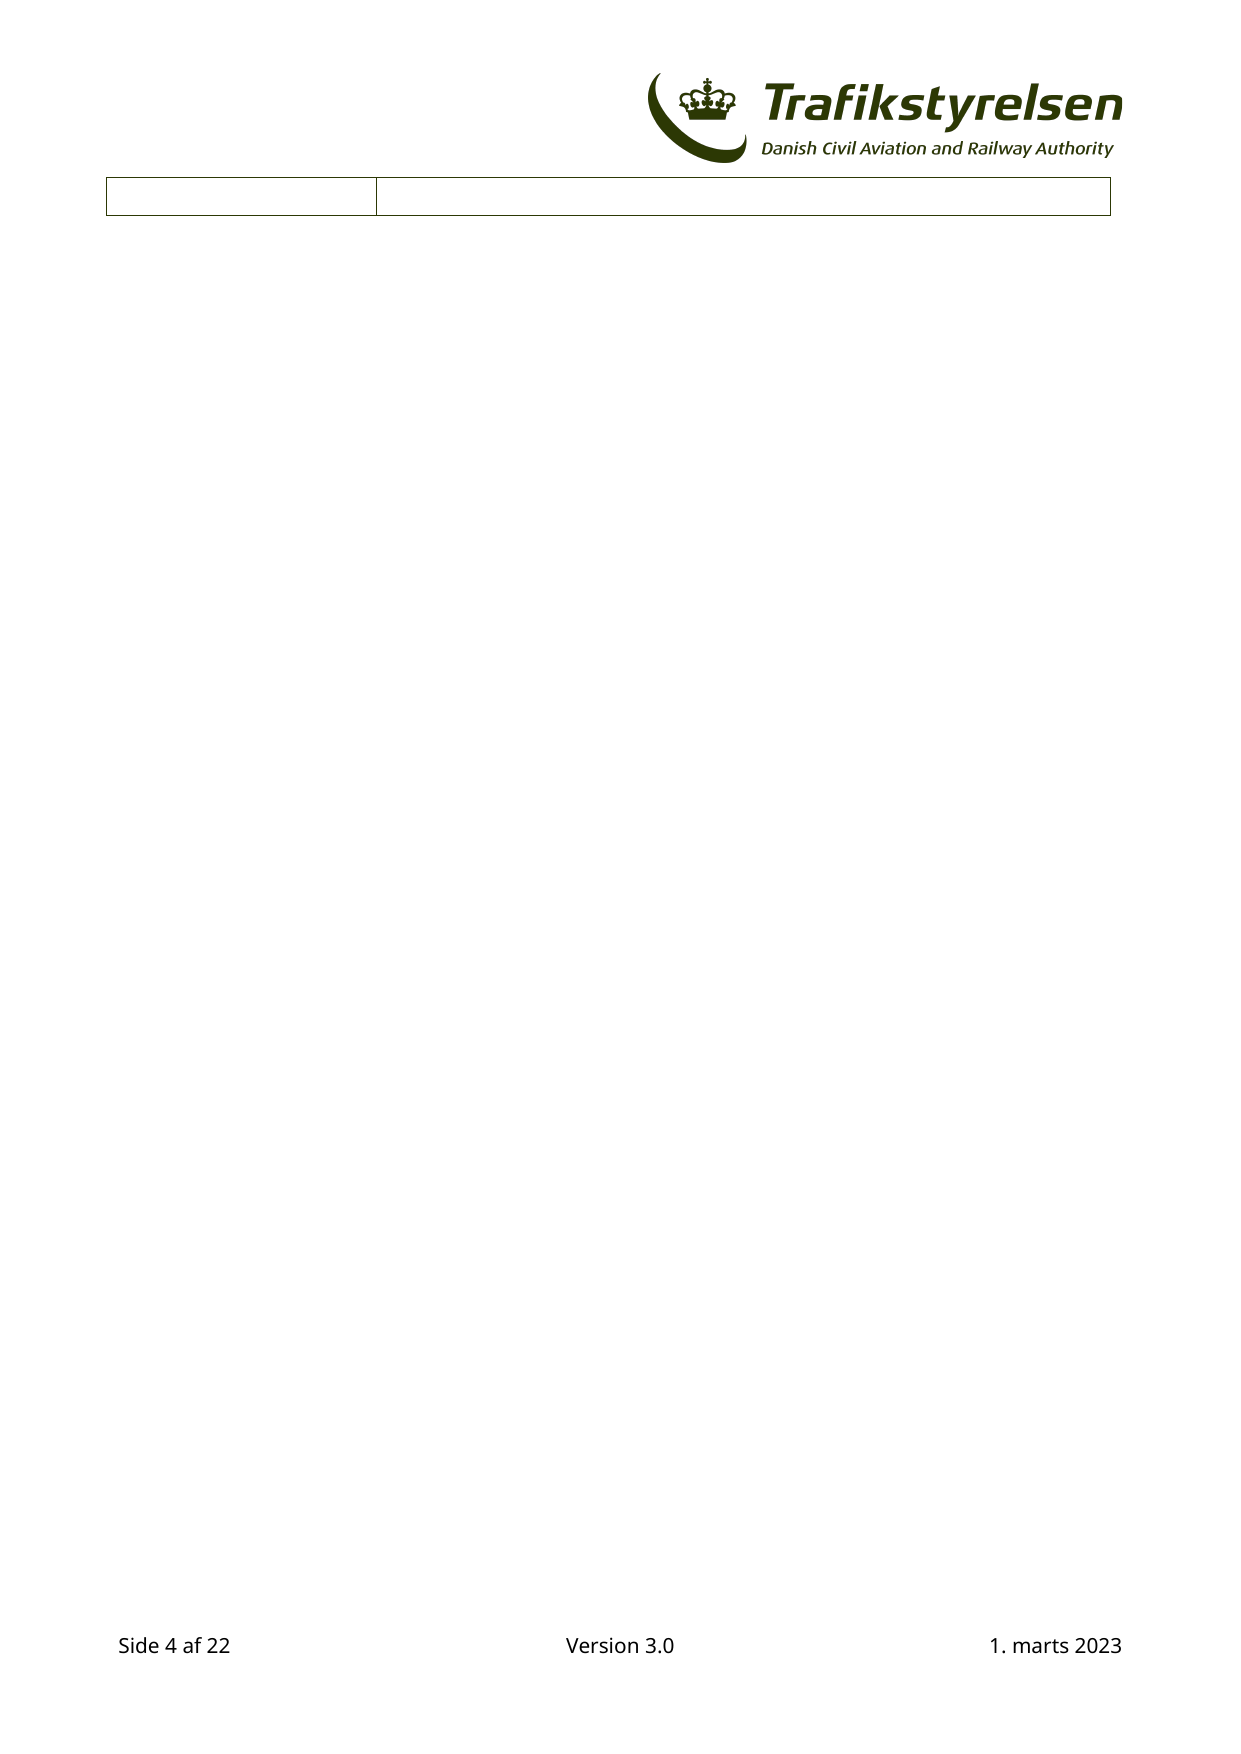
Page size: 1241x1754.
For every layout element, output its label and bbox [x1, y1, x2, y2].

table_cell [107, 178, 376, 215]
picture [648, 73, 1123, 163]
table_cell [377, 178, 1110, 215]
